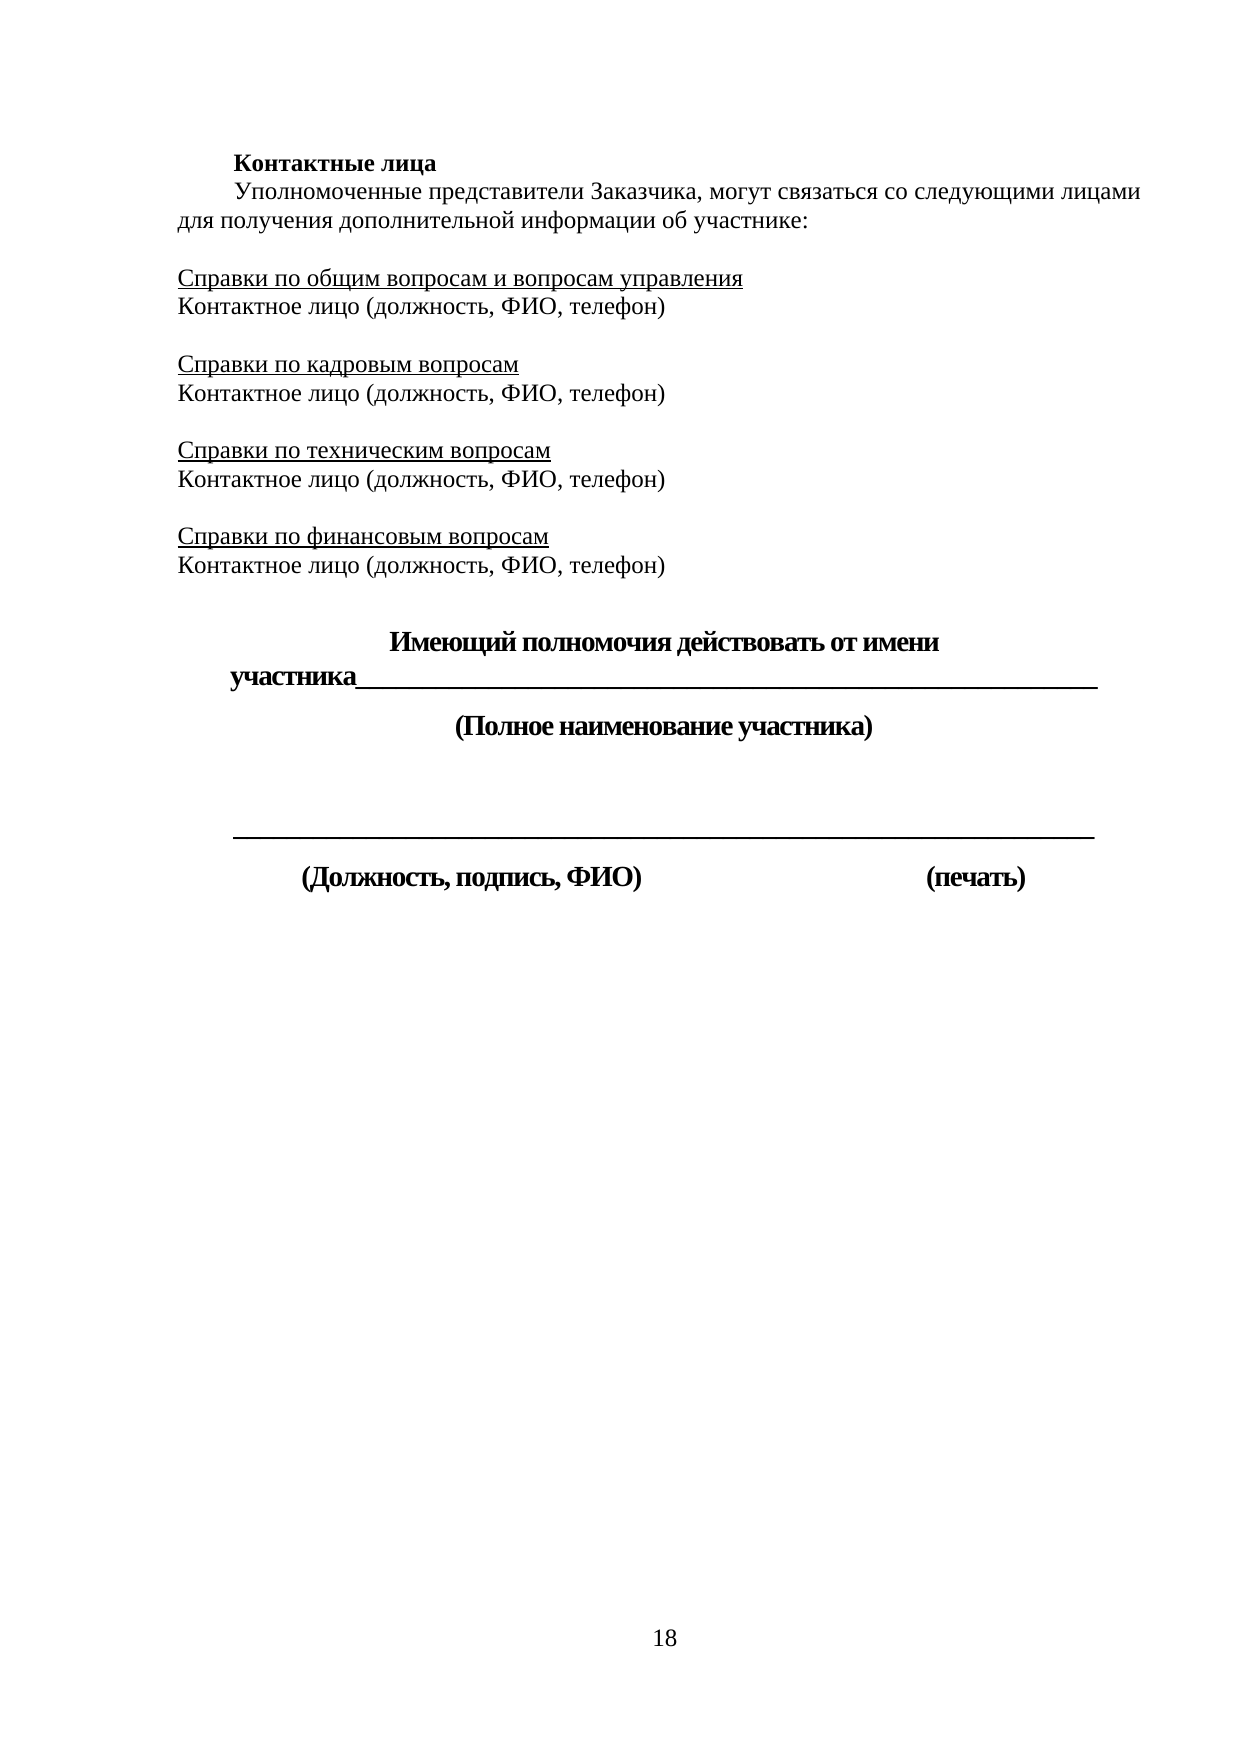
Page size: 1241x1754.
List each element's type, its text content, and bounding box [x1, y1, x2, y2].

text Контактное лицо (должность, ФИО, телефон) [177, 464, 1152, 493]
text Справки по финансовым вопросам [177, 521, 1152, 550]
text Справки по техническим вопросам [177, 435, 1152, 464]
text Имеющий полномочия действовать от имени участника________________________________________________________ [177, 624, 1152, 691]
text _________________________________________________________________ [177, 808, 1152, 842]
text Контактное лицо (должность, ФИО, телефон) [177, 291, 1152, 320]
text Уполномоченные представители Заказчика, могут связаться со следующими лицами для получения дополнительной информации об участнике: [177, 176, 1142, 234]
text Справки по кадровым вопросам [177, 349, 1152, 378]
text Контактные лица [177, 148, 1142, 176]
text (Должность, подпись, ФИО) (печать) [177, 859, 1152, 892]
text Контактное лицо (должность, ФИО, телефон) [177, 550, 1152, 579]
text Контактное лицо (должность, ФИО, телефон) [177, 378, 1152, 406]
text Справки по общим вопросам и вопросам управления [177, 263, 1152, 291]
text (Полное наименование участника) [177, 708, 1152, 742]
